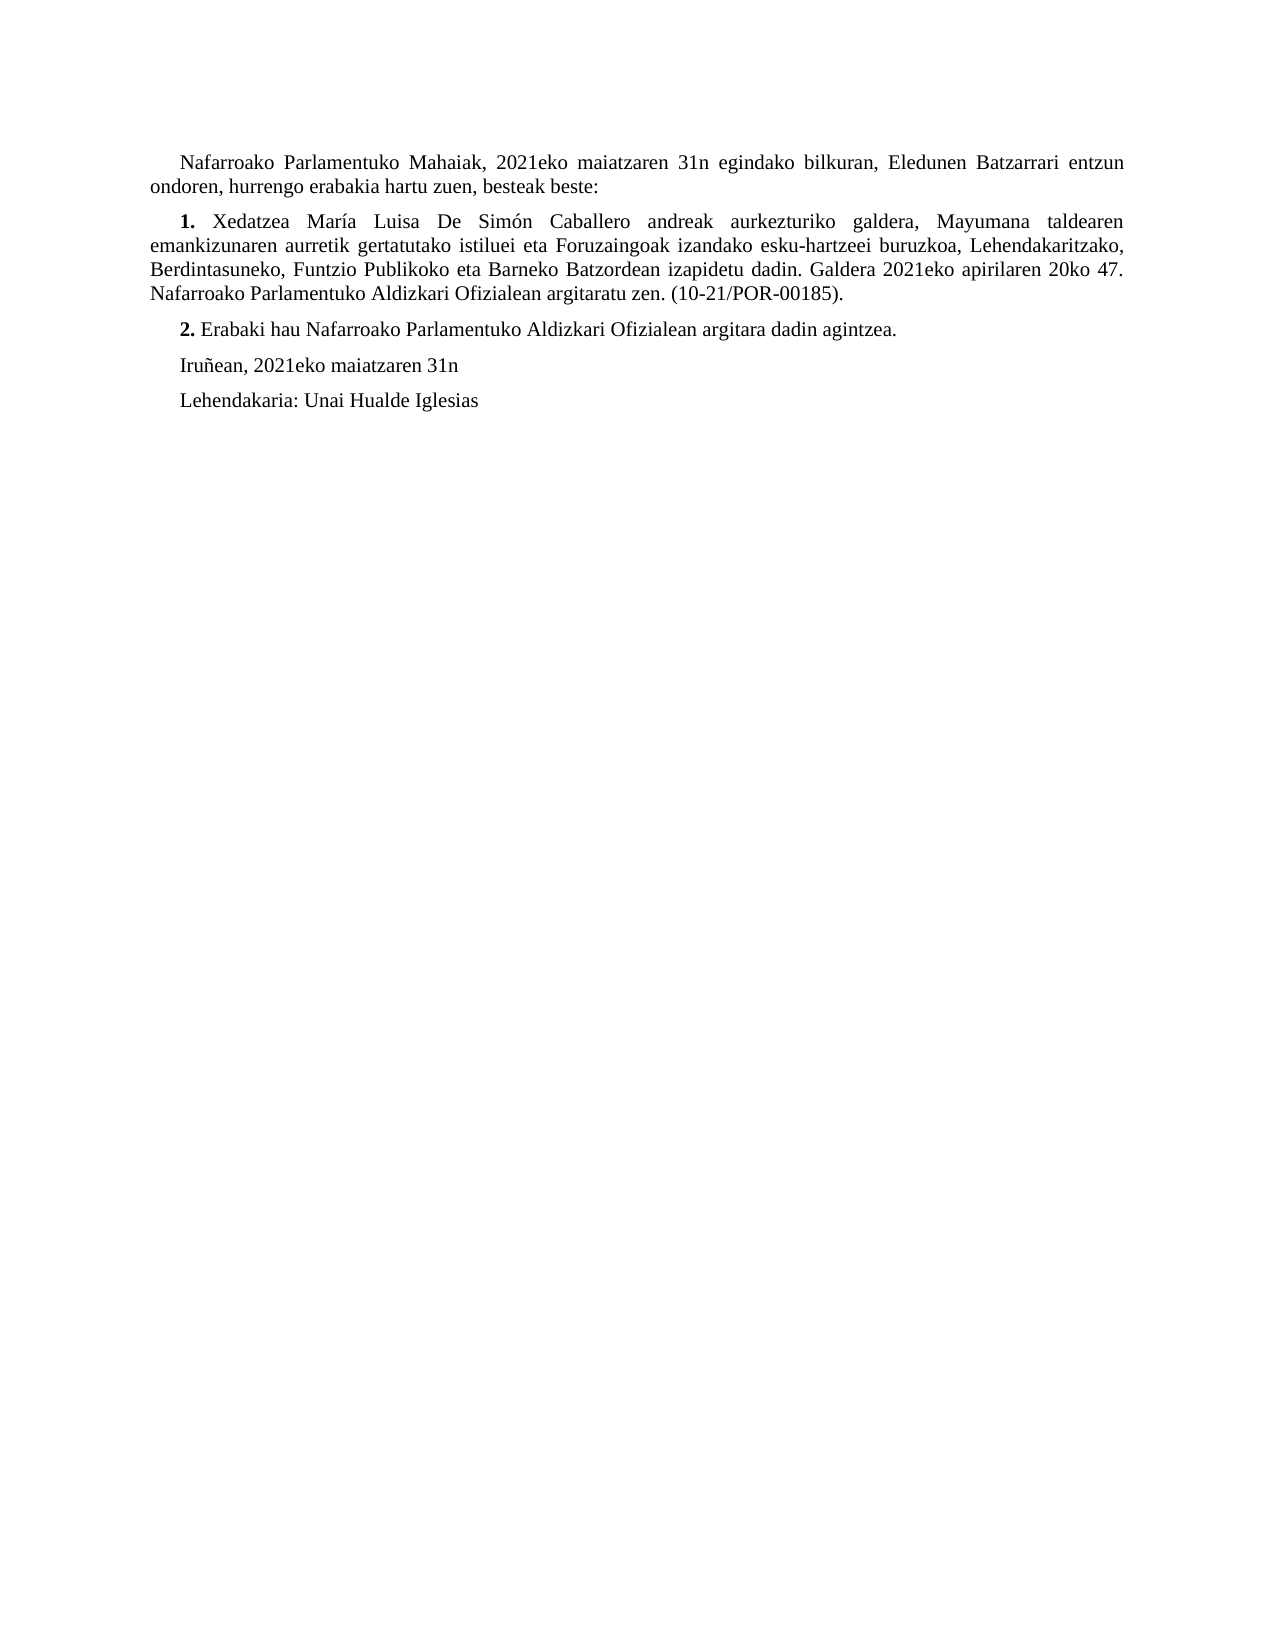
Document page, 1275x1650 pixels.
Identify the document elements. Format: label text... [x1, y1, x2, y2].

text 2. Erabaki hau Nafarroako Parlamentuko Aldizkari Ofizialean argitara dadin agintzea. [150, 317, 1125, 341]
text Nafarroako Parlamentuko Mahaiak, 2021eko maiatzaren 31n egindako bilkuran, Eledunen Batzarrari entzun ondoren, hurrengo erabakia hartu zuen, besteak beste: [150, 150, 1125, 198]
text Iruñean, 2021eko maiatzaren 31n [150, 353, 1125, 377]
text Lehendakaria: Unai Hualde Iglesias [150, 389, 1125, 413]
text 1. Xedatzea María Luisa De Simón Caballero andreak aurkezturiko galdera, Mayumana taldearen emankizunaren aurretik gertatutako istiluei eta Foruzaingoak izandako esku-hartzeei buruzkoa, Lehendakaritzako, Berdintasuneko, Funtzio Publikoko eta Barneko Batzordean izapidetu dadin. Galdera 2021eko apirilaren 20ko 47. Nafarroako Parlamentuko Aldizkari Ofizialean argitaratu zen. (10-21/POR-00185). [150, 210, 1125, 306]
